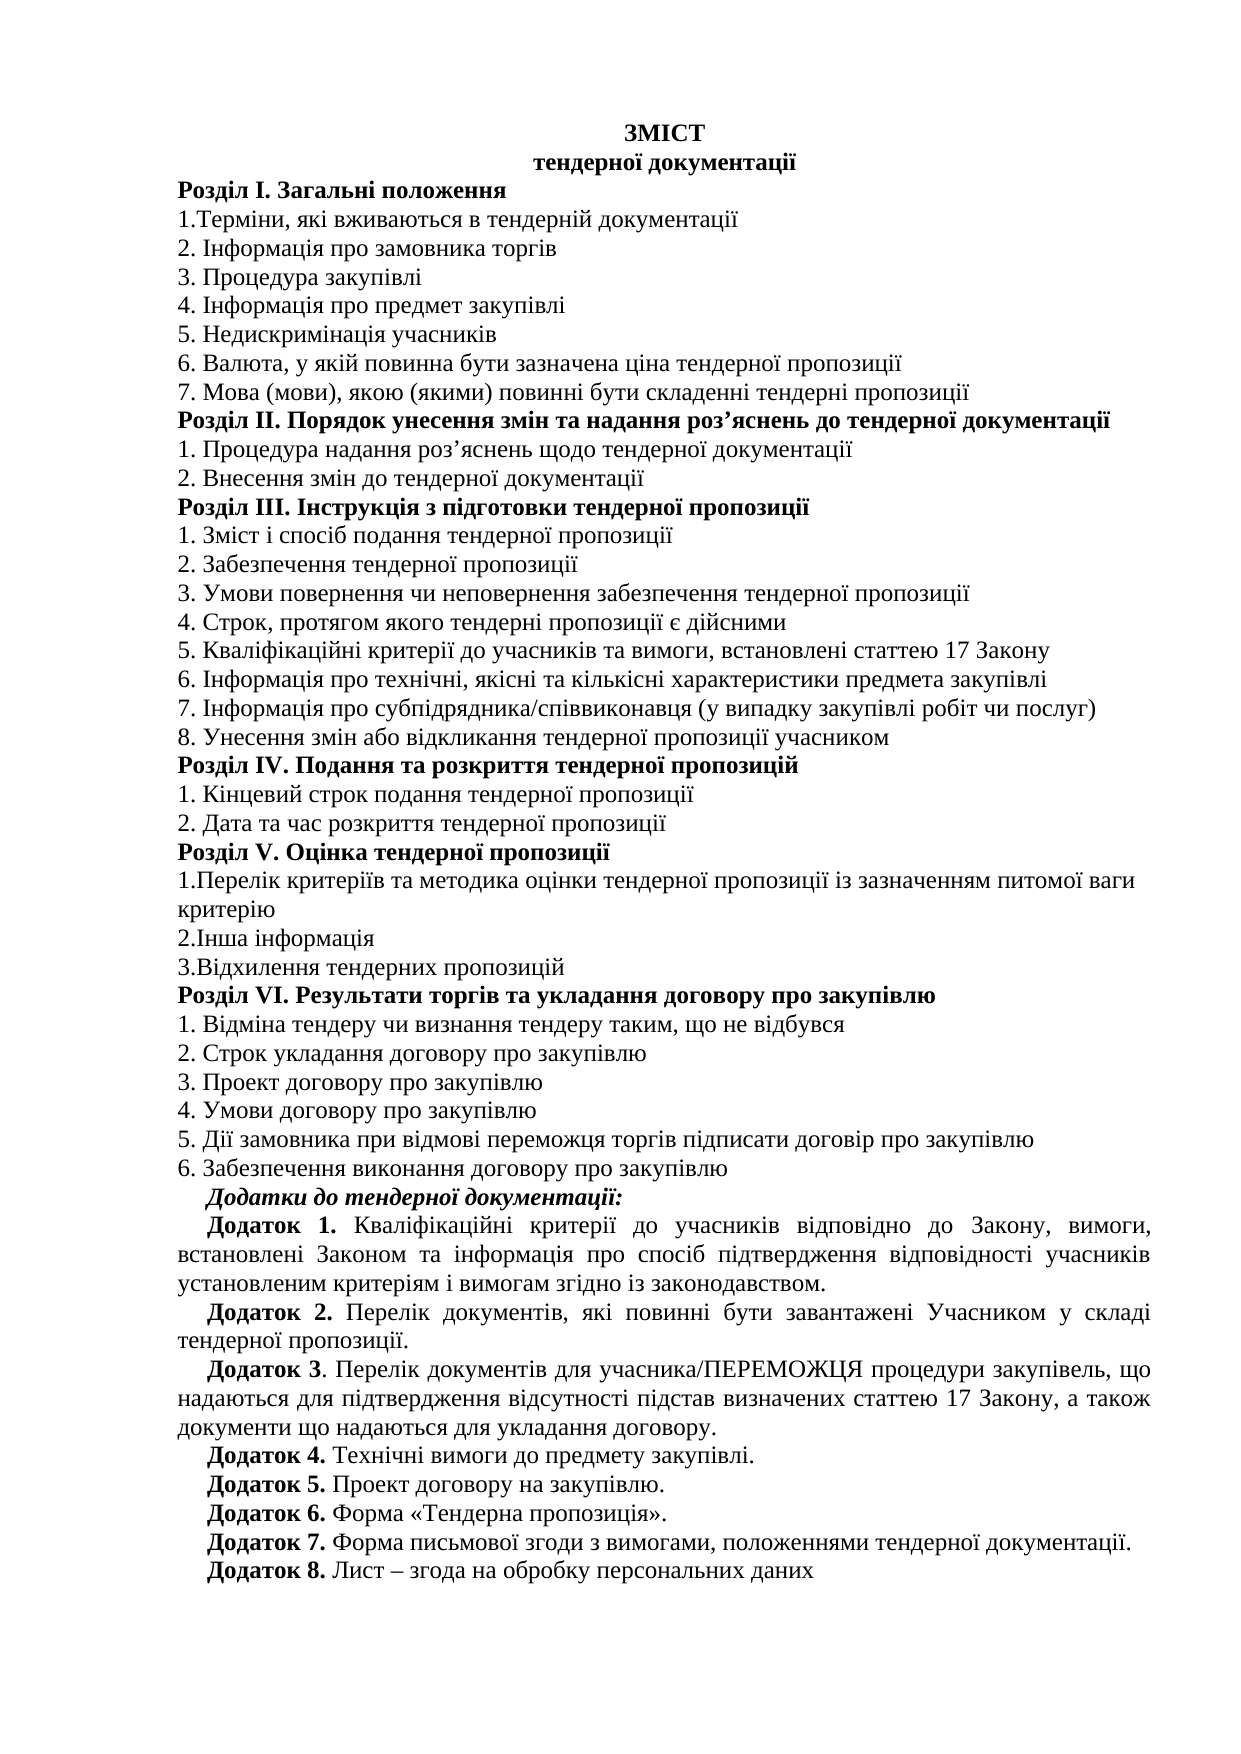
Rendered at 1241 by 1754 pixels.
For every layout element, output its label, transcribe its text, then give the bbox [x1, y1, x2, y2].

text Додаток 2. Перелік документів, які повинні бути завантажені Учасником у складі тендерної пропозиції. [177, 1297, 1152, 1354]
text Розділ VI. Результати торгів та укладання договору про закупівлю [177, 981, 1152, 1009]
text 3. Процедура закупівлі [177, 262, 1152, 291]
text 2.Інша інформація [177, 923, 1152, 952]
text 1.Перелік критеріїв та методика оцінки тендерної пропозиції із зазначенням питомої ваги критерію [177, 866, 1152, 923]
text Розділ І. Загальні положення [177, 176, 1152, 204]
text Розділ ІІІ. Інструкція з підготовки тендерної пропозиції [177, 492, 1152, 521]
text тендерної документації [177, 147, 1152, 176]
text 6. Забезпечення виконання договору про закупівлю [177, 1153, 1152, 1182]
text 2. Строк укладання договору про закупівлю [177, 1038, 1152, 1067]
text Додаток 4. Технічні вимоги до предмету закупівлі. [177, 1441, 1152, 1469]
text Розділ IV. Подання та розкриття тендерної пропозицій [177, 751, 1152, 779]
text Додаток 7. Форма письмової згоди з вимогами, положеннями тендерної документації. [177, 1527, 1152, 1556]
text 4. Строк, протягом якого тендерні пропозиції є дійсними [177, 607, 1152, 636]
text Розділ ІІ. Порядок унесення змін та надання роз’яснень до тендерної документації [177, 406, 1152, 434]
text Додаток 5. Проект договору на закупівлю. [177, 1469, 1152, 1498]
text 1. Зміст і спосіб подання тендерної пропозиції [177, 521, 1152, 549]
text 5. Дії замовника при відмові переможця торгів підписати договір про закупівлю [177, 1124, 1152, 1153]
text 4. Інформація про предмет закупівлі [177, 291, 1152, 319]
text Додаток 6. Форма «Тендерна пропозиція». [177, 1498, 1152, 1527]
text 2. Внесення змін до тендерної документації [177, 463, 1152, 492]
text 7. Інформація про субпідрядника/співвиконавця (у випадку закупівлі робіт чи послуг) [177, 693, 1152, 722]
text Додатки до тендерної документації: [177, 1182, 1152, 1211]
text Додаток 8. Лист – згода на обробку персональних даних [177, 1556, 1152, 1584]
text ЗМІСТ [177, 118, 1152, 147]
text 4. Умови договору про закупівлю [177, 1096, 1152, 1124]
text 2. Інформація про замовника торгів [177, 233, 1152, 262]
text 3. Проект договору про закупівлю [177, 1067, 1152, 1096]
text 3.Відхилення тендерних пропозицій [177, 952, 1152, 981]
text Додаток 1. Кваліфікаційні критерії до учасників відповідно до Закону, вимоги, встановлені Законом та інформація про спосіб підтвердження відповідності учасників установленим критеріям і вимогам згідно із законодавством. [177, 1211, 1152, 1297]
text 3. Умови повернення чи неповернення забезпечення тендерної пропозиції [177, 578, 1152, 607]
text 6. Валюта, у якій повинна бути зазначена ціна тендерної пропозиції [177, 348, 1152, 377]
text 1. Відміна тендеру чи визнання тендеру таким, що не відбувся [177, 1009, 1152, 1038]
text 5. Кваліфікаційні критерії до учасників та вимоги, встановлені статтею 17 Закону [177, 636, 1152, 664]
text 7. Мова (мови), якою (якими) повинні бути складенні тендерні пропозиції [177, 377, 1152, 406]
text 2. Дата та час розкриття тендерної пропозиції [177, 808, 1152, 837]
text 6. Інформація про технічні, якісні та кількісні характеристики предмета закупівлі [177, 664, 1152, 693]
text 1. Кінцевий строк подання тендерної пропозиції [177, 779, 1152, 808]
text 8. Унесення змін або відкликання тендерної пропозиції учасником [177, 722, 1152, 751]
text Розділ V. Оцінка тендерної пропозиції [177, 837, 1152, 866]
text 1.Терміни, які вживаються в тендерній документації [177, 204, 1152, 233]
text Додаток 3. Перелік документів для учасника/ПЕРЕМОЖЦЯ процедури закупівель, що надаються для підтвердження відсутності підстав визначених статтею 17 Закону, а також документи що надаються для укладання договору. [177, 1354, 1152, 1441]
text 5. Недискримінація учасників [177, 319, 1152, 348]
text 2. Забезпечення тендерної пропозиції [177, 549, 1152, 578]
text 1. Процедура надання роз’яснень щодо тендерної документації [177, 434, 1152, 463]
